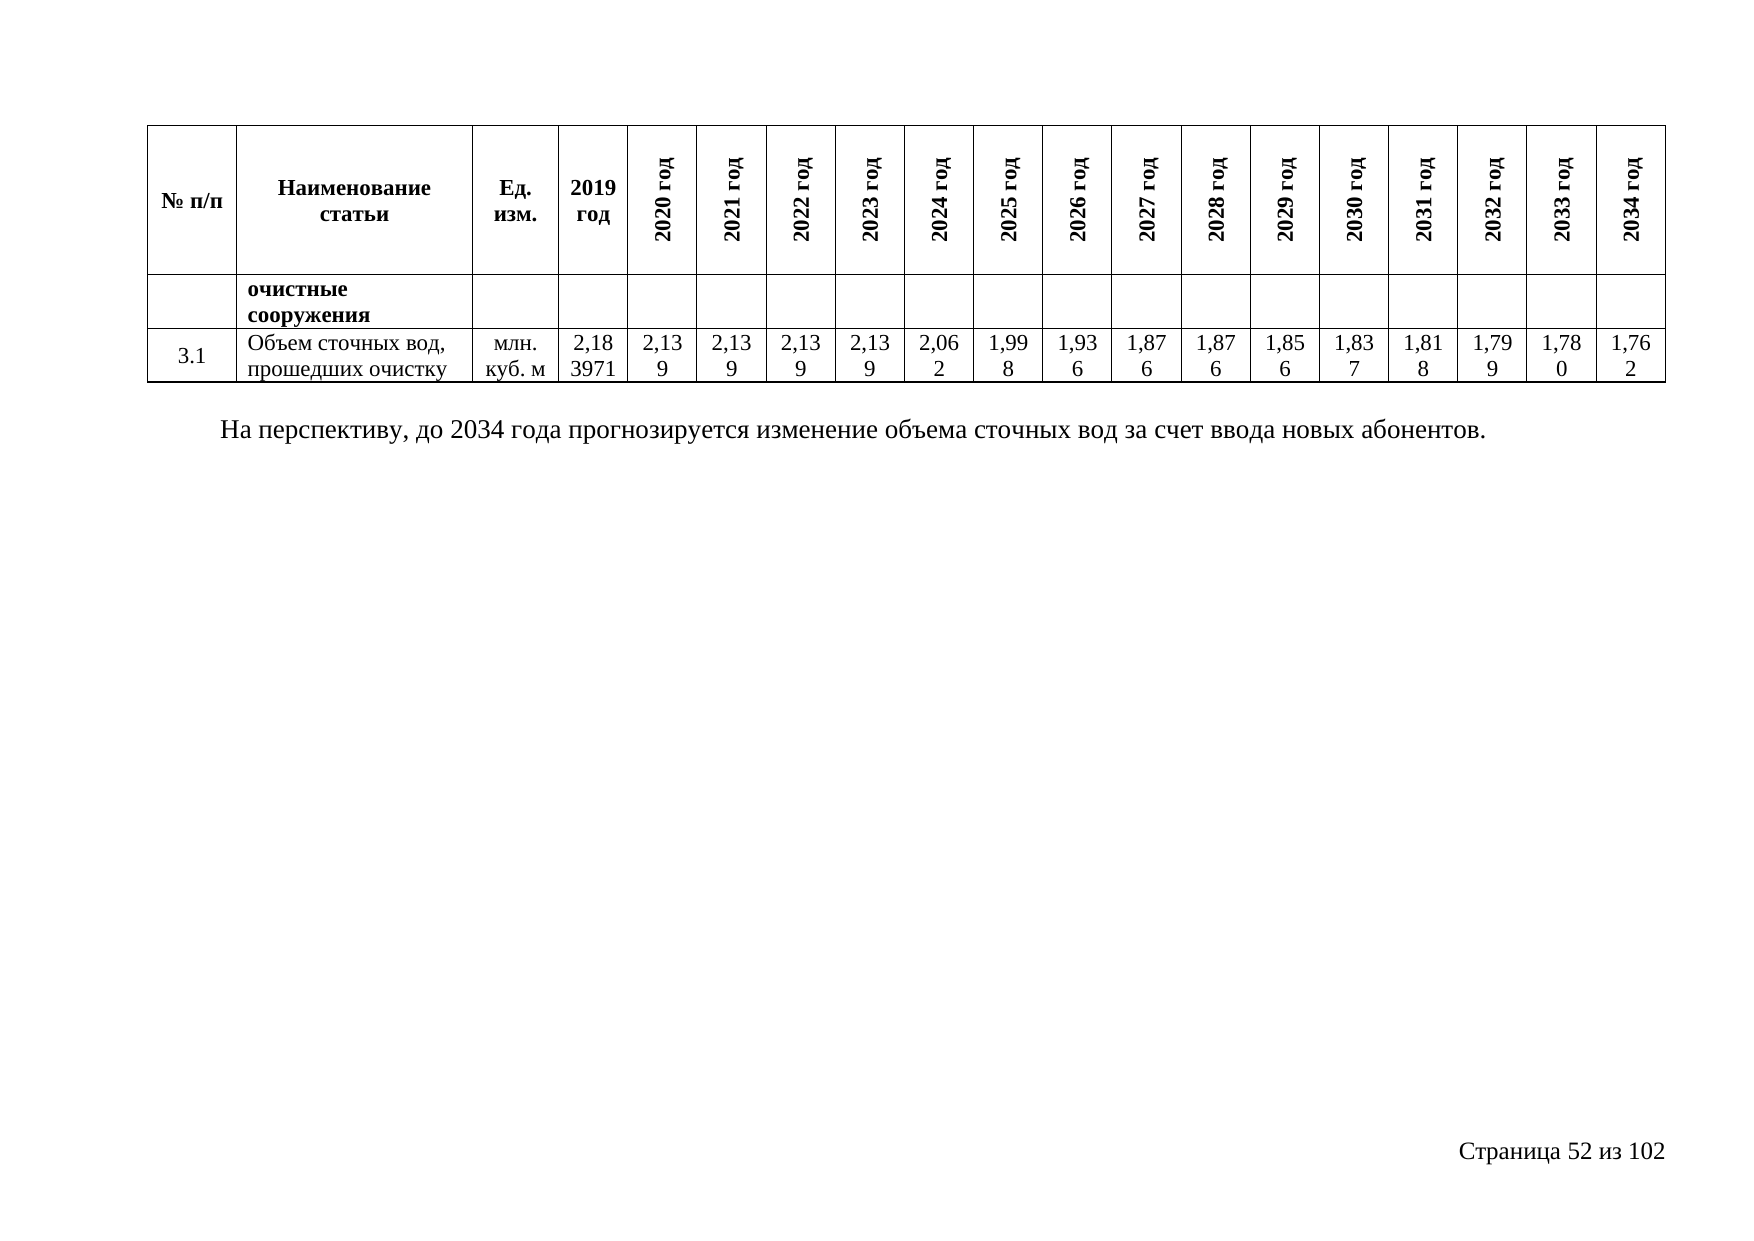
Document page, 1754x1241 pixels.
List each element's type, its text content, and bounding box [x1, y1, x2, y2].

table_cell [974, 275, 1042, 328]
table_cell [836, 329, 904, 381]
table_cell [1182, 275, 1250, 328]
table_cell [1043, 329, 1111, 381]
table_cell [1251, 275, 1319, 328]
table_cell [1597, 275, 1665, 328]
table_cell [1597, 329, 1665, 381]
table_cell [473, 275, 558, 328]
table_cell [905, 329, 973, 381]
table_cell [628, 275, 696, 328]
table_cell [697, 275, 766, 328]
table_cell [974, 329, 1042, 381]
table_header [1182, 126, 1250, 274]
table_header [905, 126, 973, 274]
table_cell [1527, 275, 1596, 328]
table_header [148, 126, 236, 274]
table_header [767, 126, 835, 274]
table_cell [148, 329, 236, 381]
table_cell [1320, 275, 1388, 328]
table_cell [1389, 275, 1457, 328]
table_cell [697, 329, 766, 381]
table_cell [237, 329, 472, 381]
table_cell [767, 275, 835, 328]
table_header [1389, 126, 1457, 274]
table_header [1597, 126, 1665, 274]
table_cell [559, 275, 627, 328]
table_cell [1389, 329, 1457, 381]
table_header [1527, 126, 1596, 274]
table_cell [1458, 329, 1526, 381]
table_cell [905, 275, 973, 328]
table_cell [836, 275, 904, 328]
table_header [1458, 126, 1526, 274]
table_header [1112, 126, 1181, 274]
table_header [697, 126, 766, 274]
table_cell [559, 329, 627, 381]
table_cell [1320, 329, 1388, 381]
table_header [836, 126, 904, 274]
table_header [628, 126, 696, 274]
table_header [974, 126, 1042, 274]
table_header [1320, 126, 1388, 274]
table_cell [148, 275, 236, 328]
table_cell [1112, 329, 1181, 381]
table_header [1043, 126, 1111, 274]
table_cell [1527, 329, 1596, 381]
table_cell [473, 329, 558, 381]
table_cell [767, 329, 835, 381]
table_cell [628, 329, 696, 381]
text На перспективу, до 2034 года прогнозируется изменение объема сточных вод за счет ввода новых абонентов. [146, 414, 1665, 445]
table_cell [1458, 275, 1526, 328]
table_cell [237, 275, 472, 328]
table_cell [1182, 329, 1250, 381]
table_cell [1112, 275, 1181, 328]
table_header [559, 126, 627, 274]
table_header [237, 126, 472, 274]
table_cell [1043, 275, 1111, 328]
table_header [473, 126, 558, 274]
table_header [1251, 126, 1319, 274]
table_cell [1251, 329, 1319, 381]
